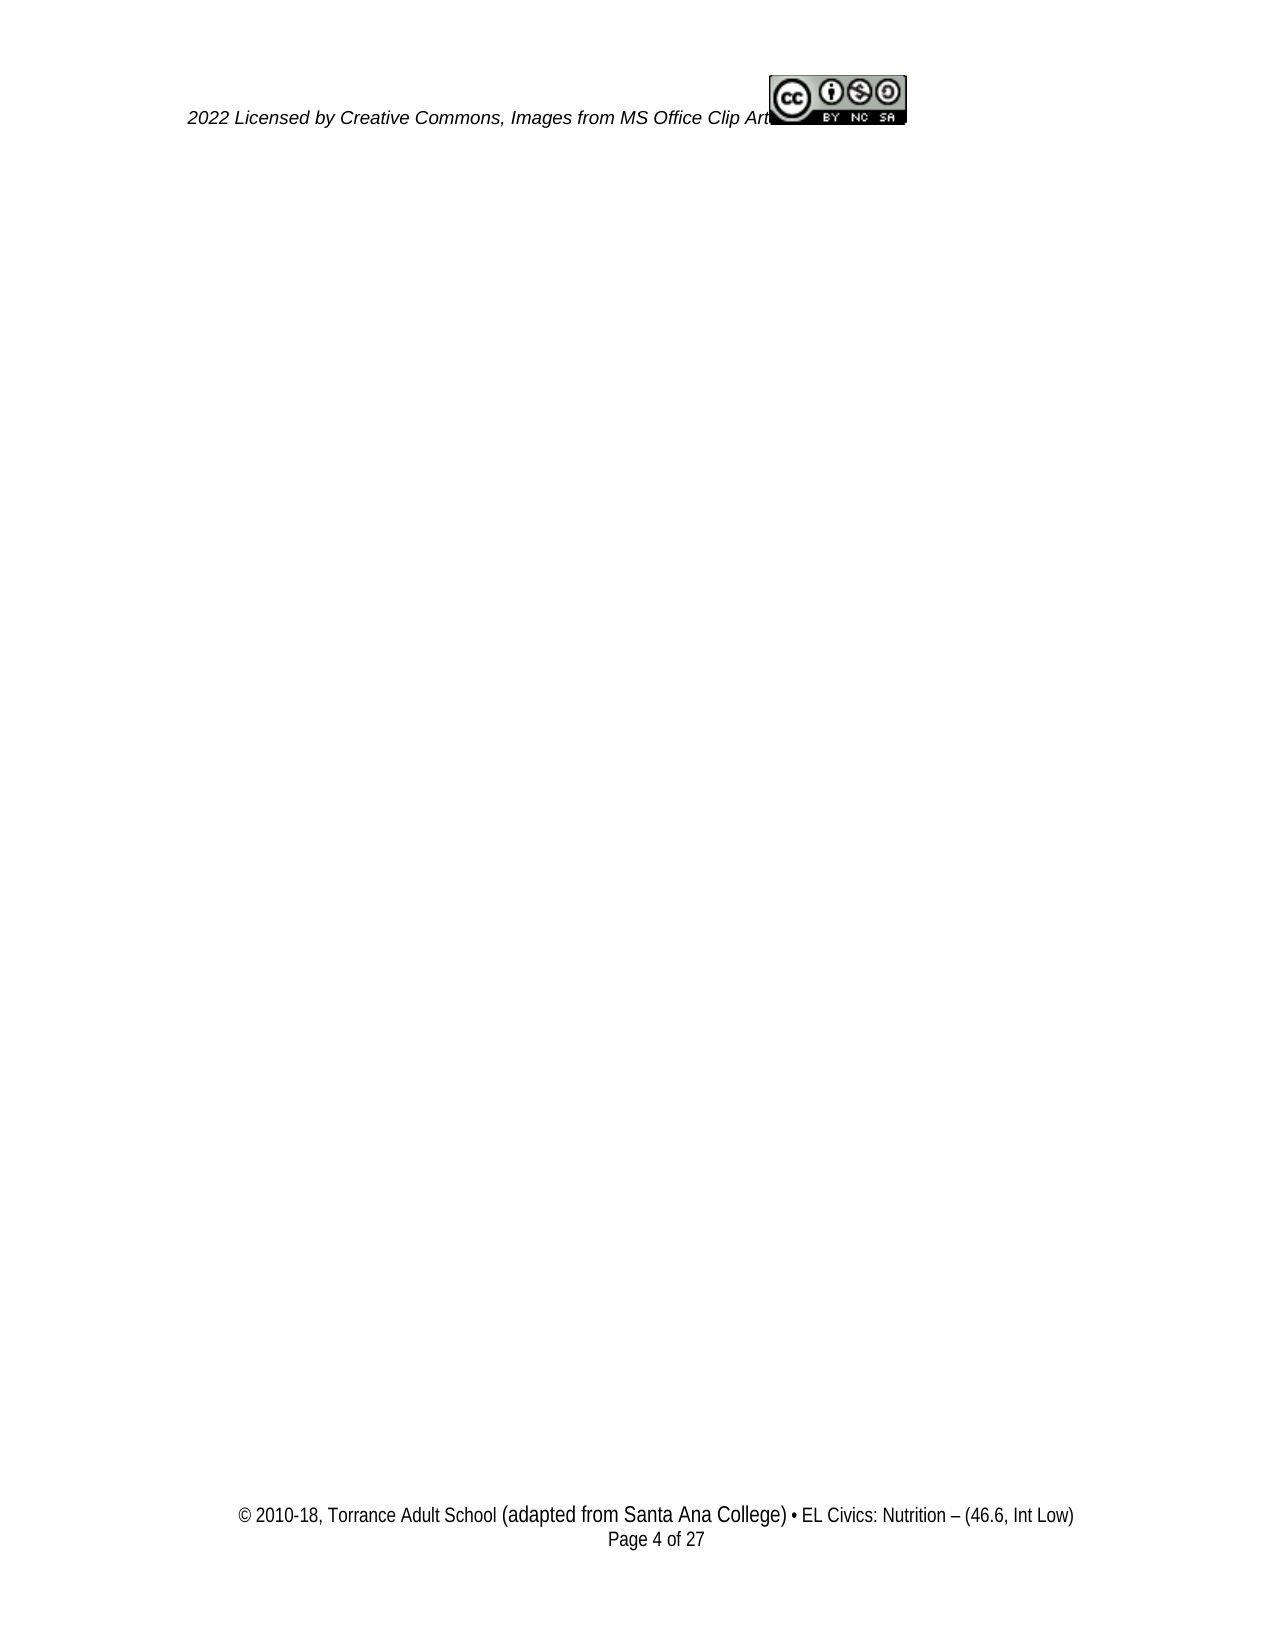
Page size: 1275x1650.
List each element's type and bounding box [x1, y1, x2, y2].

picture [769, 75, 907, 125]
